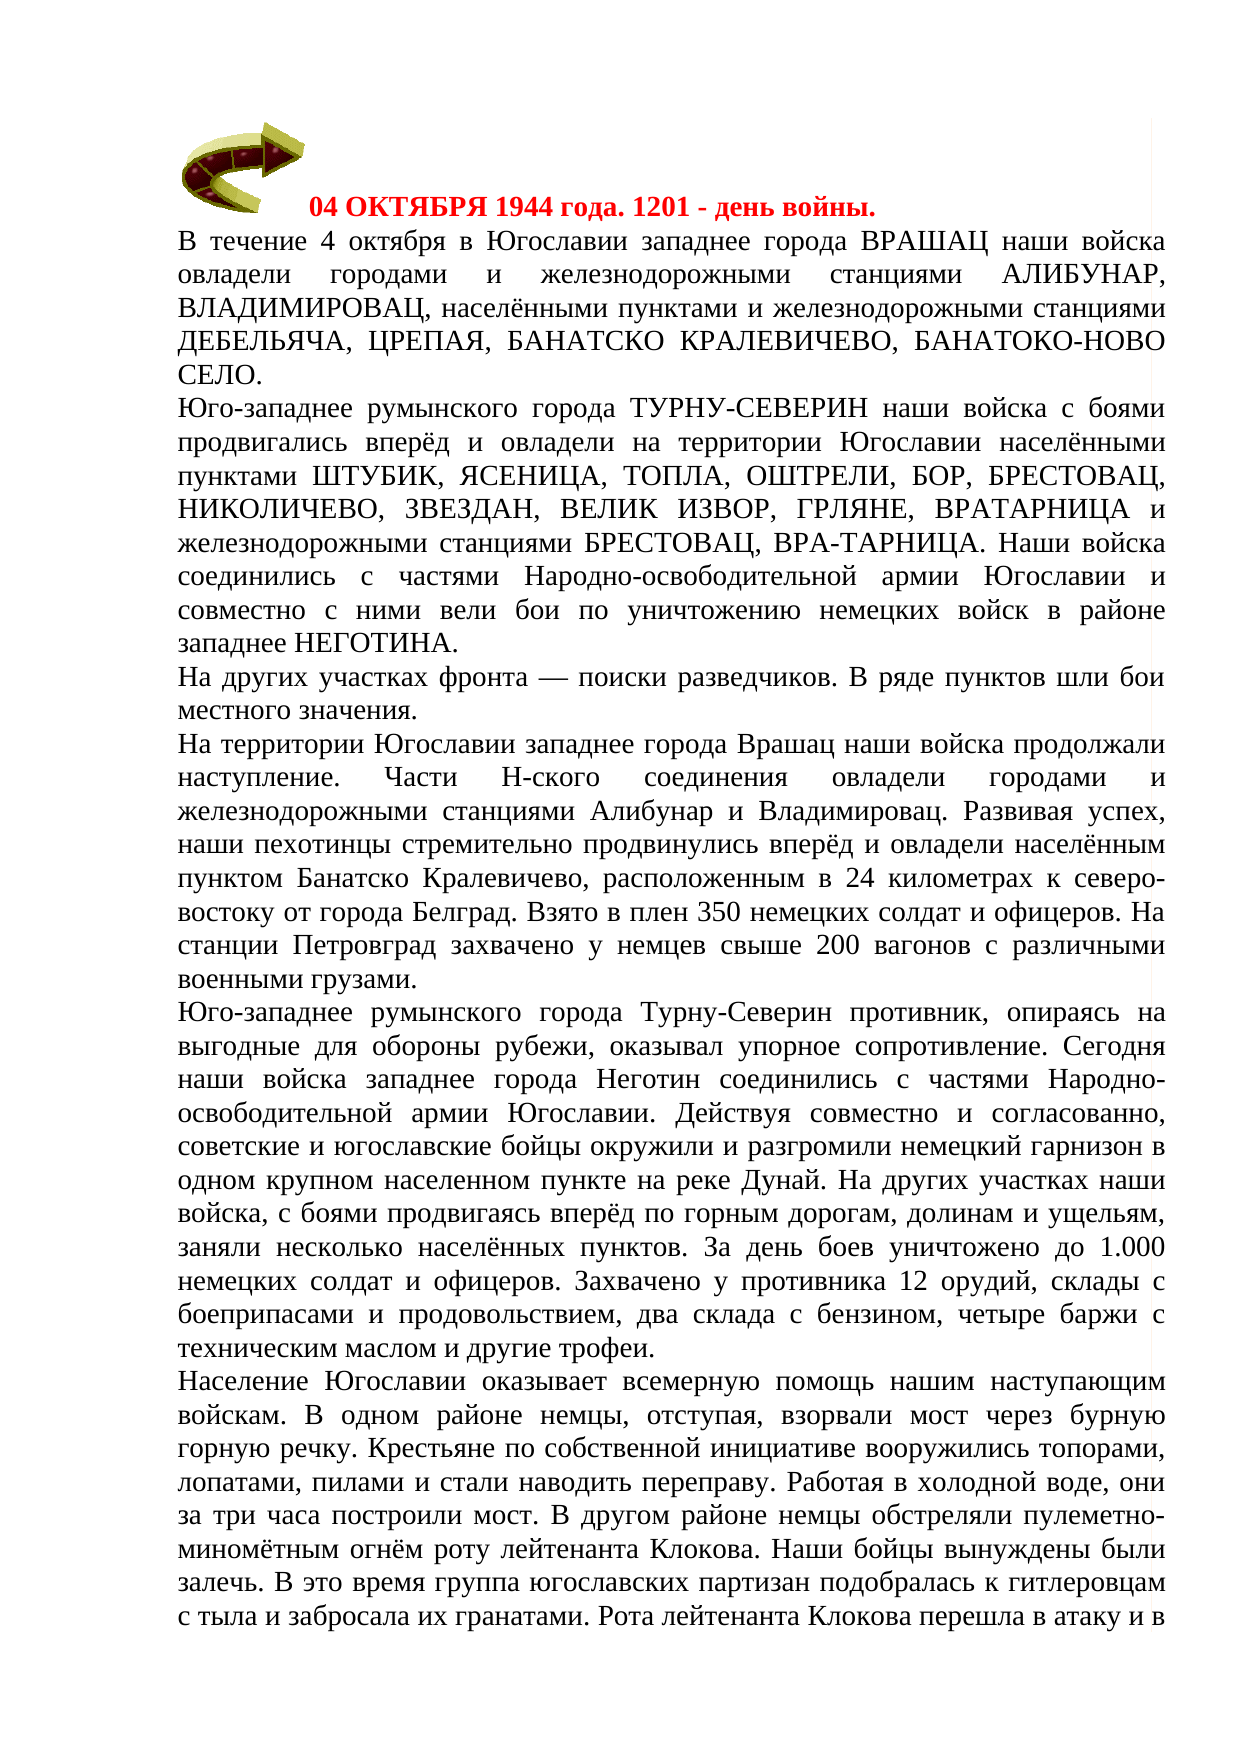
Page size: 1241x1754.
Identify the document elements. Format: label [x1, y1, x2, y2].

picture [177, 118, 309, 217]
table_header [177, 118, 1151, 1632]
